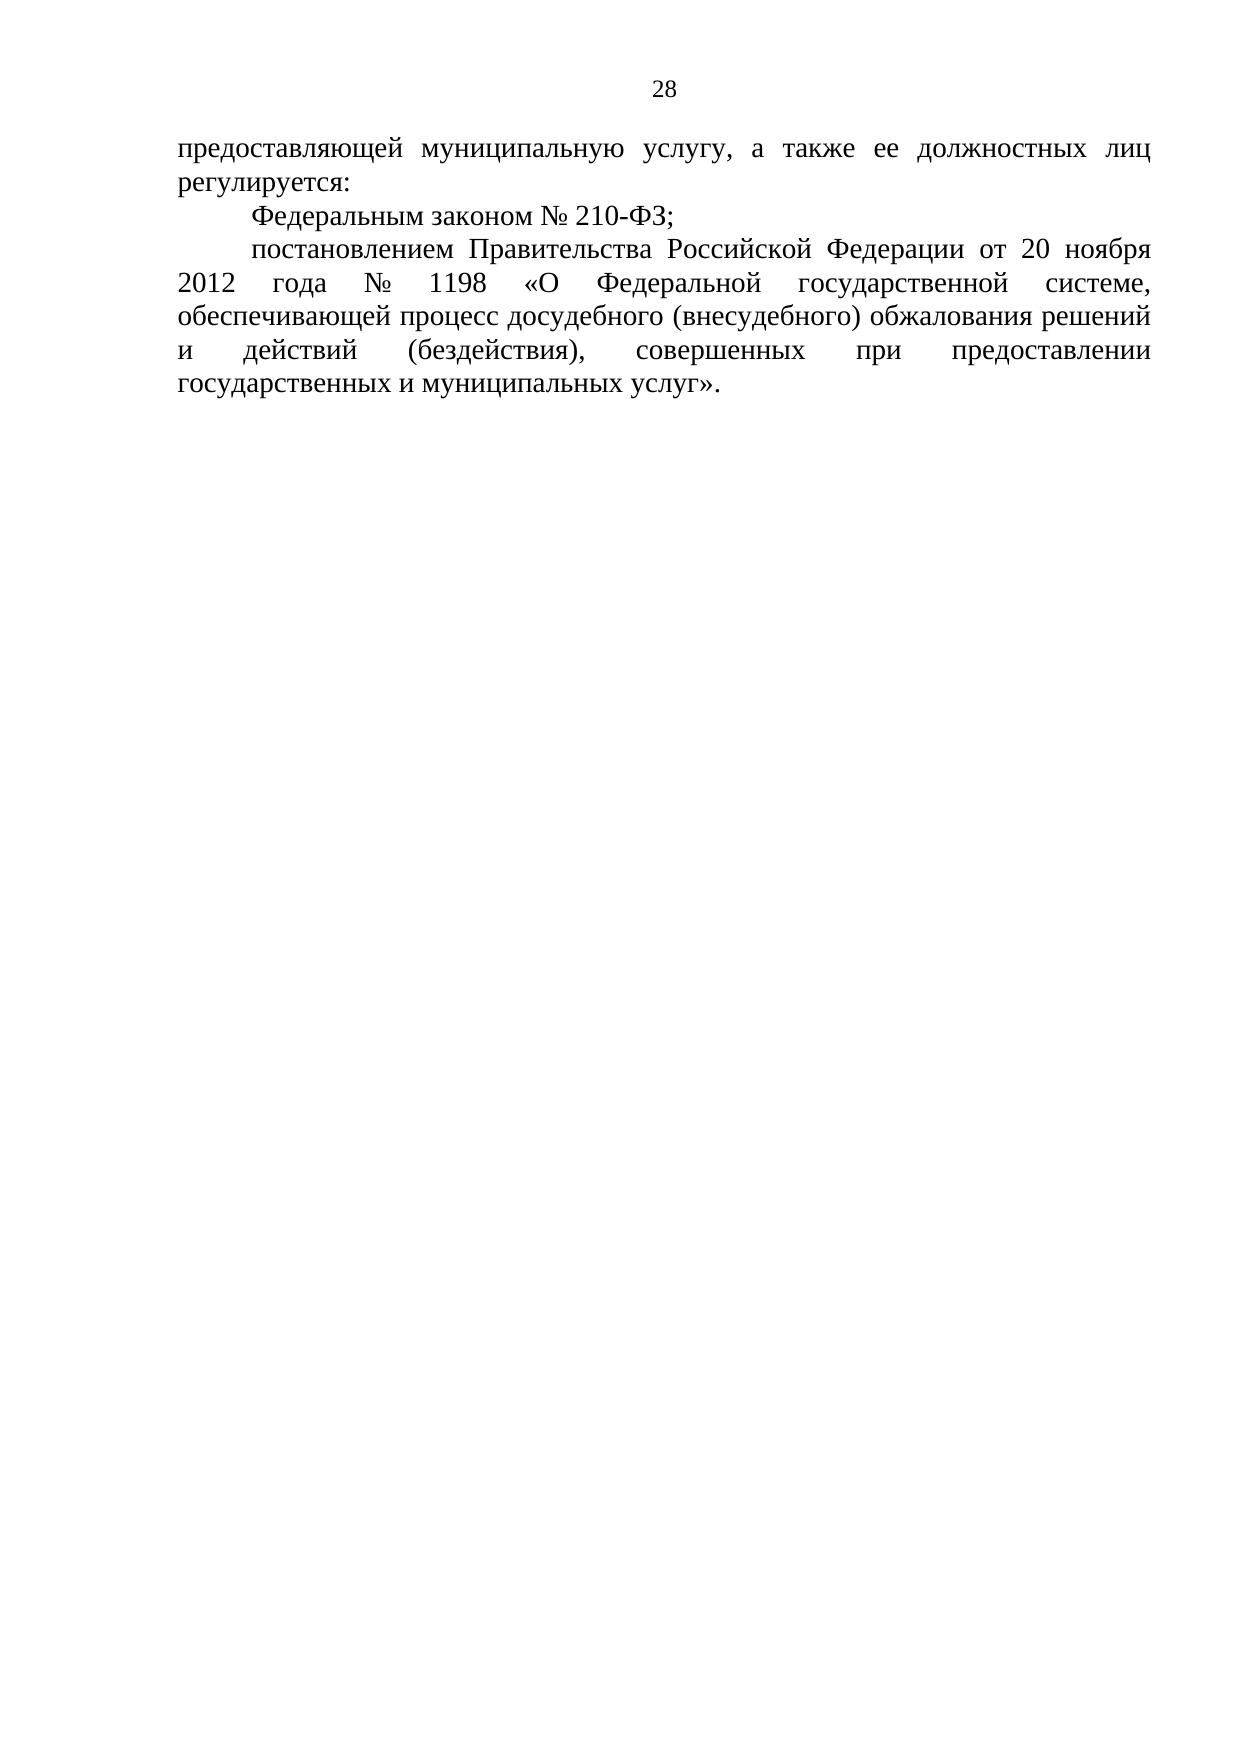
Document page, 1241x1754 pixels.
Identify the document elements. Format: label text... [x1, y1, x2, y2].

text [177, 131, 1152, 198]
text Федеральным законом № 210-ФЗ; [177, 198, 1152, 231]
text постановлением Правительства Российской Федерации от 20 ноября 2012 года № 1198 «О Федеральной государственной системе, обеспечивающей процесс досудебного (внесудебного) обжалования решений и действий (бездействия), совершенных при предоставлении государственных и муниципальных услуг». [177, 231, 1152, 399]
